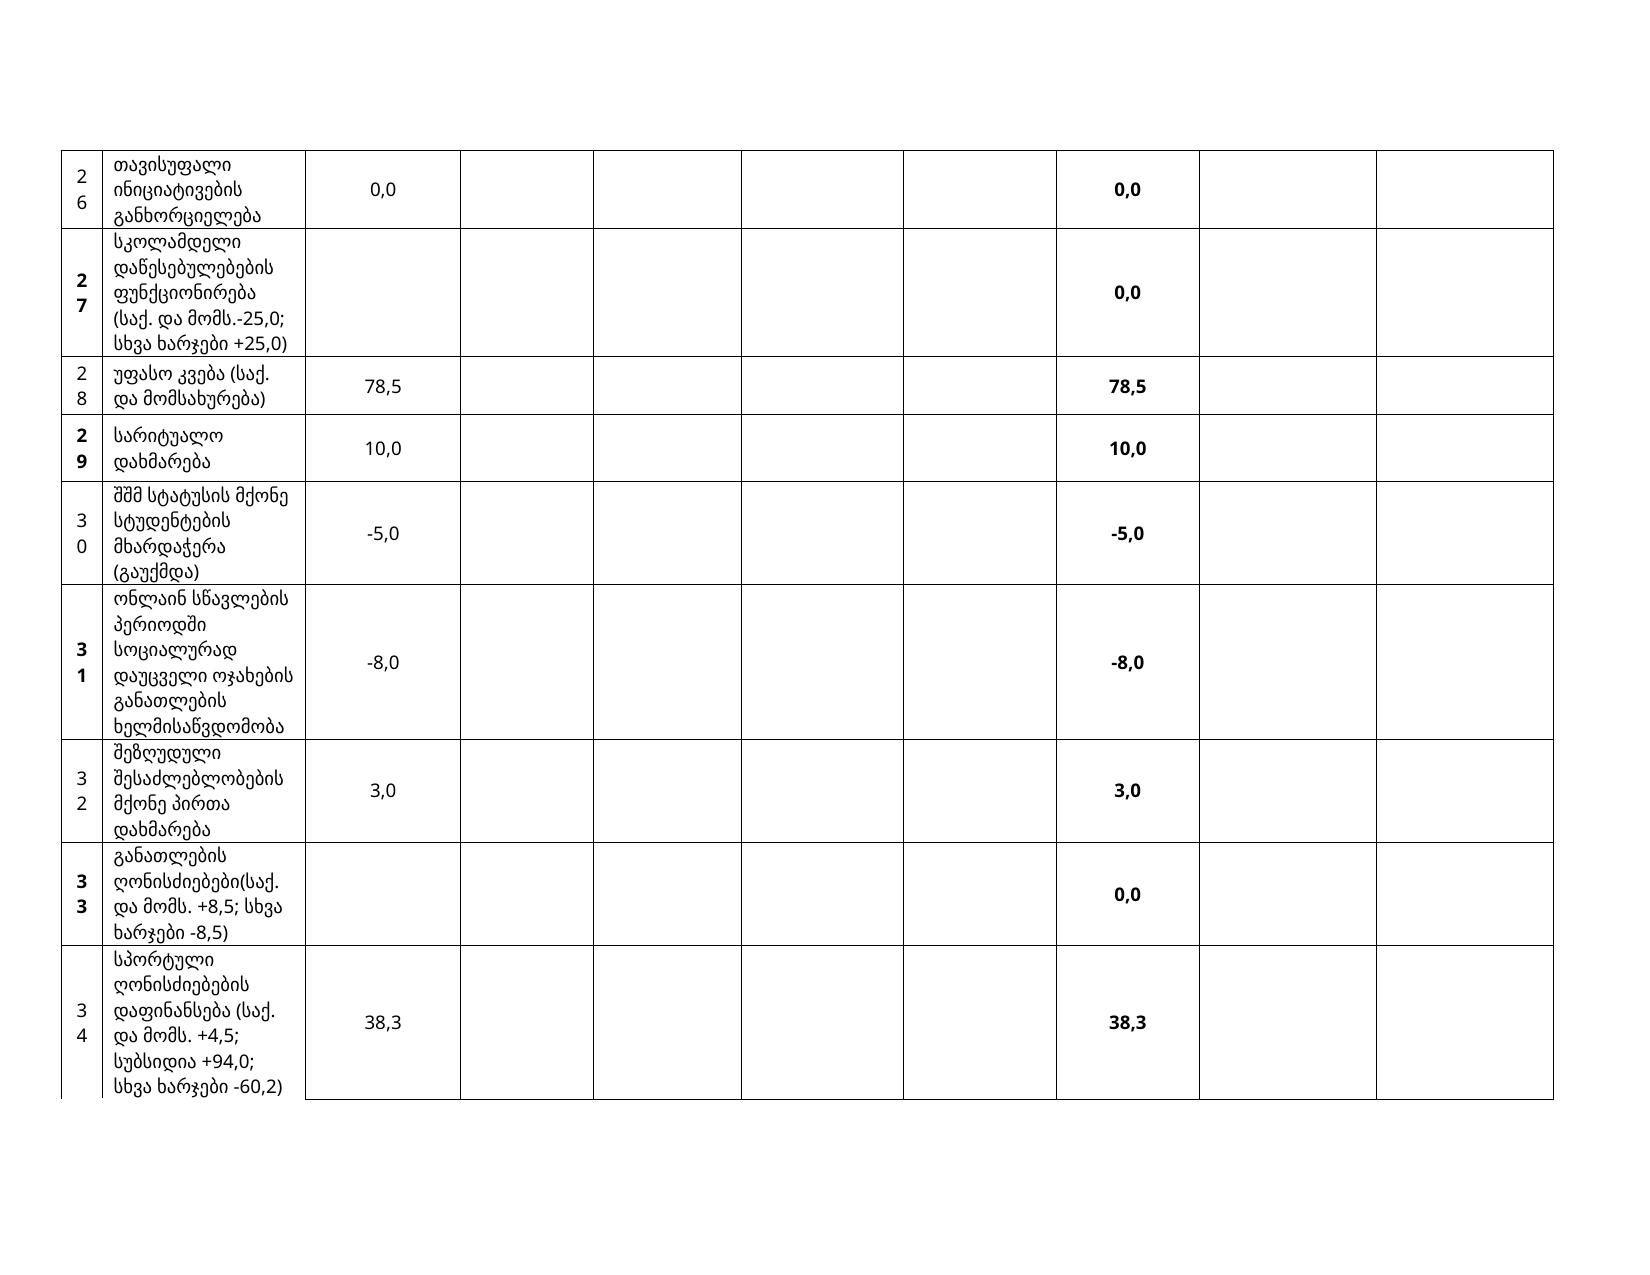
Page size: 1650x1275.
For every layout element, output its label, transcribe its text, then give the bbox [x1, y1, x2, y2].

table_cell [742, 151, 903, 228]
table_cell [1377, 740, 1553, 842]
table_cell [1377, 585, 1553, 738]
table_cell [461, 740, 593, 842]
table_cell [594, 740, 741, 842]
table_cell სარიტუალო დახმარება [103, 415, 305, 481]
table_cell 26 [62, 151, 102, 228]
table_cell [461, 946, 593, 1099]
table_cell [1200, 229, 1376, 356]
table_cell 28 [62, 357, 102, 414]
table_cell [904, 357, 1056, 414]
table_cell 29 [62, 415, 102, 481]
table_cell [594, 843, 741, 945]
table_cell [594, 585, 741, 738]
table_cell 30 [62, 482, 102, 584]
table_cell [1200, 482, 1376, 584]
table_cell [904, 585, 1056, 738]
table_cell [742, 415, 903, 481]
table_cell [742, 482, 903, 584]
table_cell 0,0 [1057, 843, 1199, 945]
table_cell 78,5 [1057, 357, 1199, 414]
table_cell [742, 946, 903, 1099]
table_cell [594, 482, 741, 584]
table_cell [461, 415, 593, 481]
table_cell [1377, 357, 1553, 414]
table_cell 3,0 [306, 740, 460, 842]
table_cell 0,0 [1057, 229, 1199, 356]
table_cell 78,5 [306, 357, 460, 414]
table_cell [742, 740, 903, 842]
table_cell [461, 482, 593, 584]
table_cell [1377, 151, 1553, 228]
table_cell [594, 151, 741, 228]
table_cell -8,0 [306, 585, 460, 738]
table_cell [904, 151, 1056, 228]
table_cell [1377, 843, 1553, 945]
table_cell [904, 946, 1056, 1099]
table_cell [594, 946, 741, 1099]
table_cell 31 [62, 585, 102, 738]
table_cell 27 [62, 229, 102, 356]
table_cell [461, 151, 593, 228]
table_cell [1200, 843, 1376, 945]
table_cell უფასო კვება (საქ. და მომსახურება) [103, 357, 305, 414]
table_cell -8,0 [1057, 585, 1199, 738]
table_cell [1200, 151, 1376, 228]
table_cell [1200, 585, 1376, 738]
table_cell [1200, 357, 1376, 414]
table_cell [1377, 229, 1553, 356]
table_cell [1377, 415, 1553, 481]
table_cell [461, 229, 593, 356]
table_cell [904, 482, 1056, 584]
table_cell [1200, 740, 1376, 842]
table_cell [306, 229, 460, 356]
table_cell [461, 357, 593, 414]
table_cell [904, 415, 1056, 481]
table_cell 3,0 [1057, 740, 1199, 842]
table_cell -5,0 [1057, 482, 1199, 584]
table_cell [1377, 946, 1553, 1099]
table_cell -5,0 [306, 482, 460, 584]
table_cell განათლების ღონისძიებები(საქ. და მომს. +8,5; სხვა ხარჯები -8,5) [103, 843, 305, 945]
table_cell [1200, 415, 1376, 481]
table_cell [742, 585, 903, 738]
table_cell შშმ სტატუსის მქონე სტუდენტების მხარდაჭერა (გაუქმდა) [103, 482, 305, 584]
table_cell [1377, 482, 1553, 584]
table_cell [1200, 946, 1376, 1099]
table_cell 0,0 [1057, 151, 1199, 228]
table_cell 10,0 [306, 415, 460, 481]
table_cell [461, 585, 593, 738]
table_cell [594, 229, 741, 356]
table_cell [306, 843, 460, 945]
table_cell სკოლამდელი დაწესებულებების ფუნქციონირება (საქ. და მომს.-25,0; სხვა ხარჯები +25,0) [103, 229, 305, 356]
table_cell ონლაინ სწავლების პერიოდში სოციალურად დაუცველი ოჯახების განათლების ხელმისაწვდომობა [103, 585, 305, 738]
table_cell [742, 843, 903, 945]
table_cell შეზღუდული შესაძლებლობების მქონე პირთა დახმარება [103, 740, 305, 842]
table_cell 34 [62, 946, 102, 1099]
table_cell 33 [62, 843, 102, 945]
table_cell სპორტული ღონისძიებების დაფინანსება (საქ. და მომს. +4,5; სუბსიდია +94,0; სხვა ხარჯები -60,2) [102, 946, 305, 1099]
table_cell [742, 229, 903, 356]
table_cell [904, 740, 1056, 842]
table_cell [594, 357, 741, 414]
table_cell 32 [62, 740, 102, 842]
table_cell 0,0 [306, 151, 460, 228]
table_cell 38,3 [306, 946, 460, 1099]
table_cell [904, 843, 1056, 945]
table_cell თავისუფალი ინიციატივების განხორციელება [103, 151, 305, 228]
table_cell [742, 357, 903, 414]
table_cell [461, 843, 593, 945]
table_cell 10,0 [1057, 415, 1199, 481]
table_cell 38,3 [1057, 946, 1199, 1099]
table_cell [904, 229, 1056, 356]
table_cell [594, 415, 741, 481]
